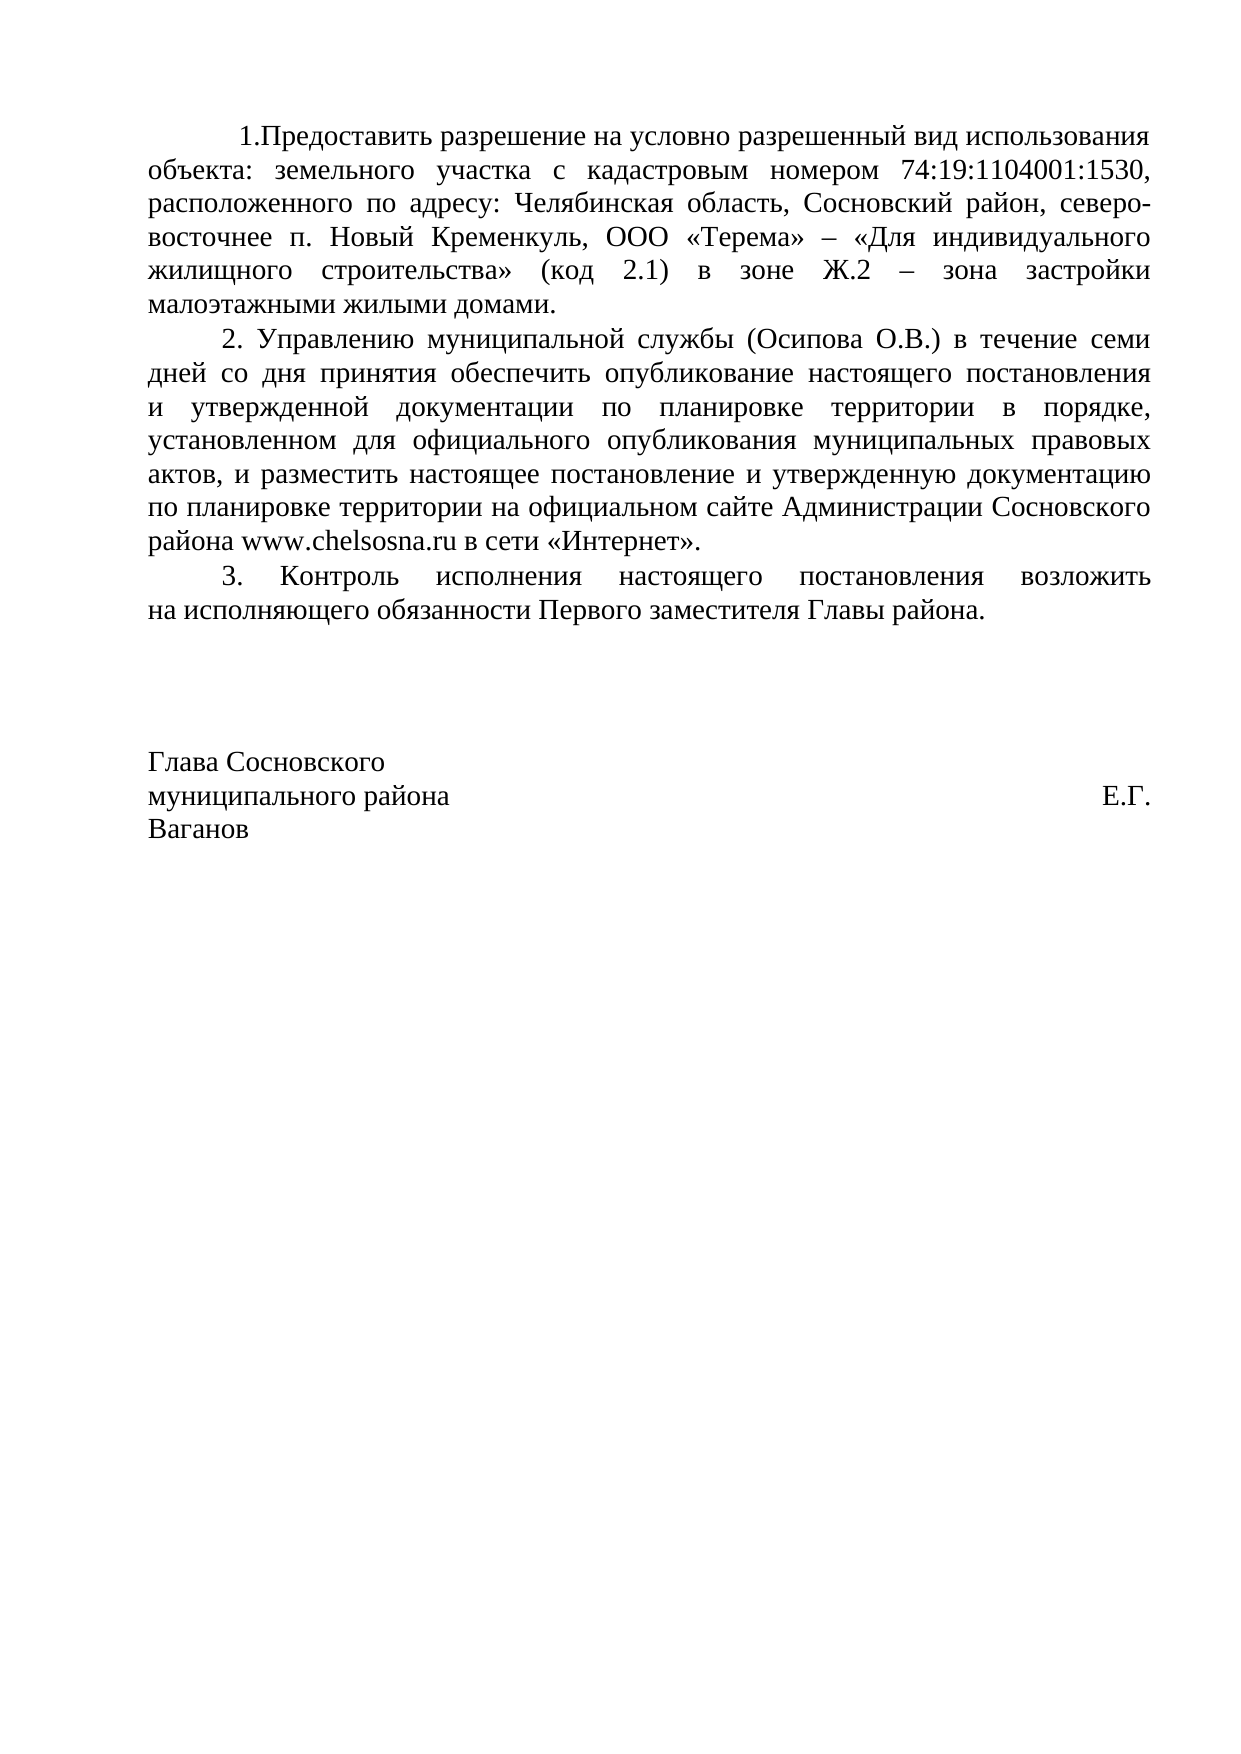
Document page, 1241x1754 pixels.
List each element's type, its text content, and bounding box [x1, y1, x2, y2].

text Глава Сосновского [148, 744, 1152, 778]
text 2. Управлению муниципальной службы (Осипова О.В.) в течение семи дней со дня принятия обеспечить опубликование настоящего постановления и утвержденной документации по планировке территории в порядке, установленном для официального опубликования муниципальных правовых актов, и разместить настоящее постановление и утвержденную документацию по планировке территории на официальном сайте Администрации Сосновского района www.chelsosna.ru в сети «Интернет». [148, 322, 1152, 556]
text муниципального района Е.Г. Ваганов [148, 778, 1152, 845]
text 1.Предоставить разрешение на условно разрешенный вид использования объекта: земельного участка с кадастровым номером 74:19:1104001:1530, расположенного по адресу: Челябинская область, Сосновский район, северо-восточнее п. Новый Кременкуль, ООО «Терема» – «Для индивидуального жилищного строительства» (код 2.1) в зоне Ж.2 – зона застройки малоэтажными жилыми домами. [148, 118, 1152, 319]
text 3. Контроль исполнения настоящего постановления возложить на исполняющего обязанности Первого заместителя Главы района. [148, 558, 1152, 626]
